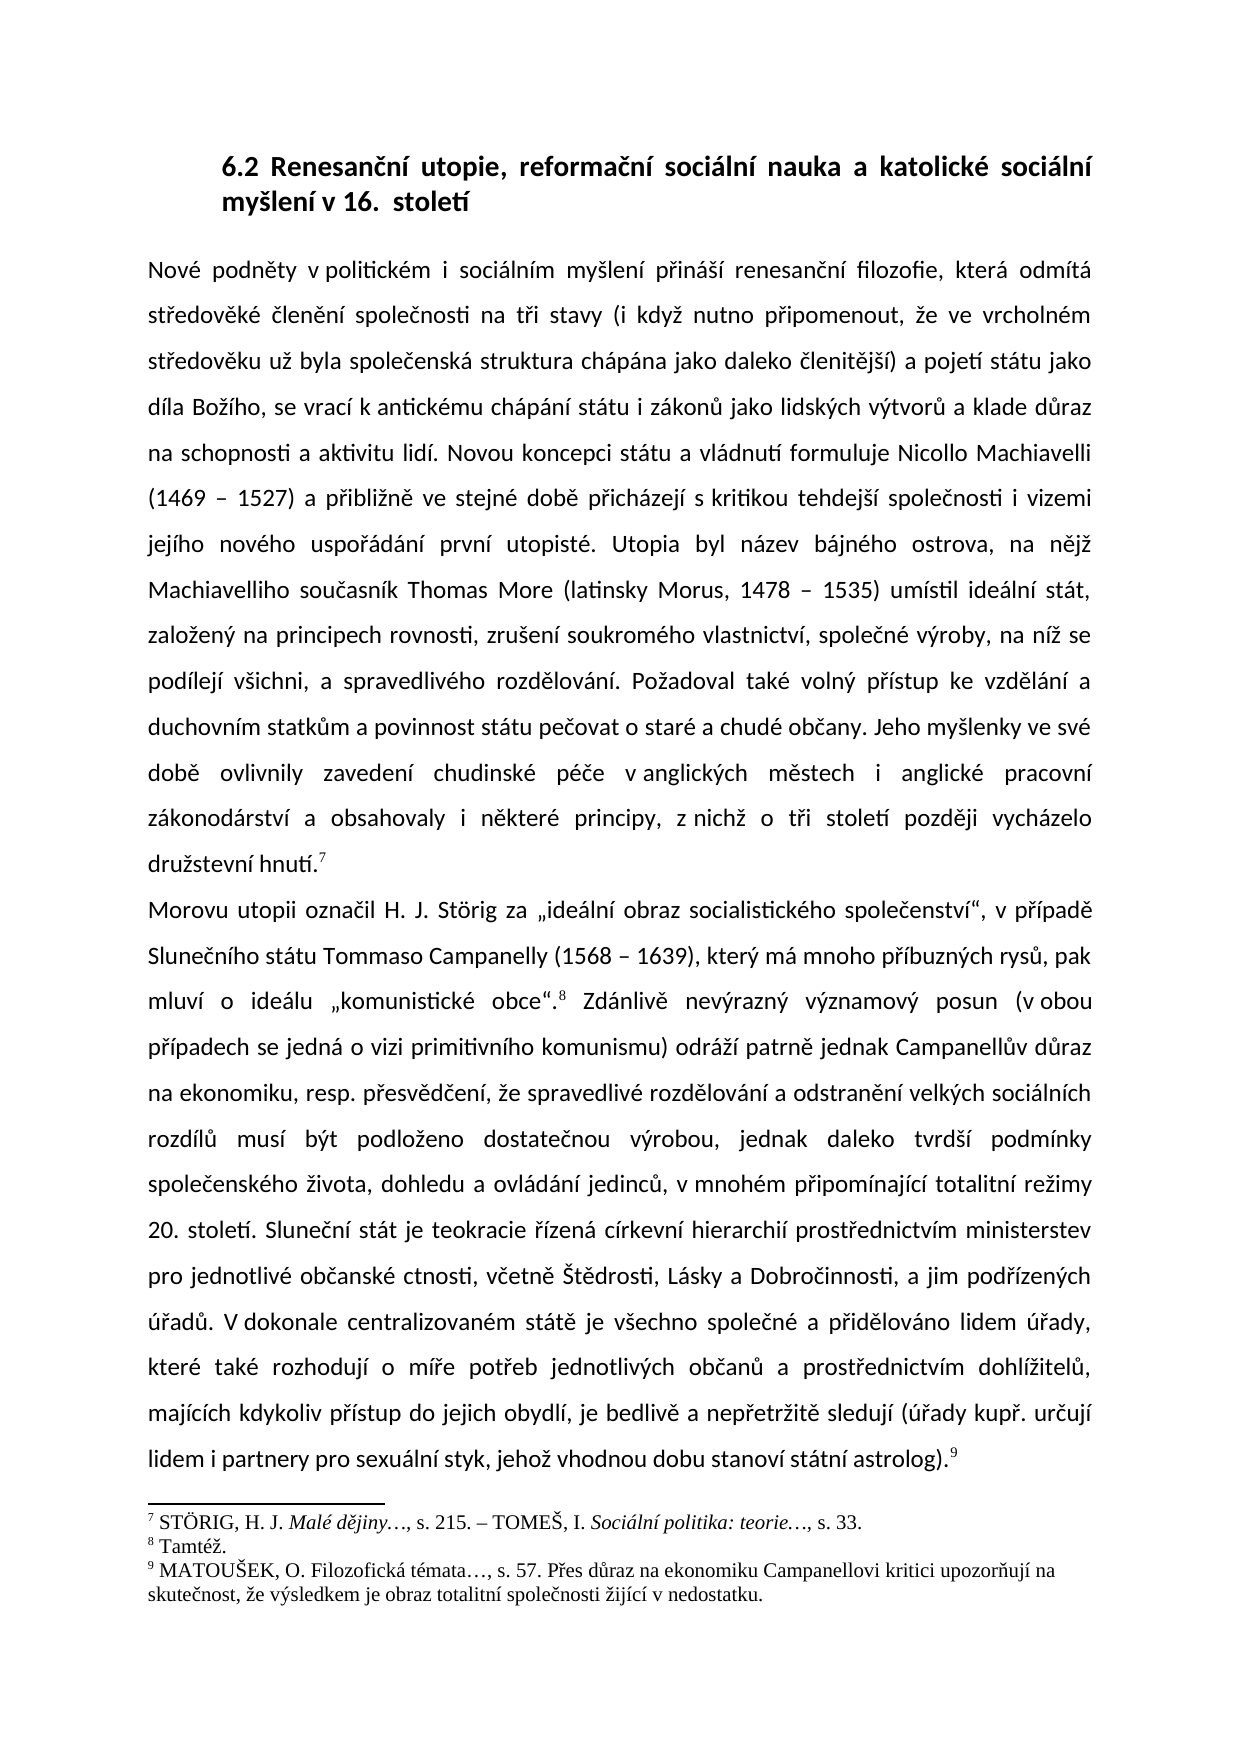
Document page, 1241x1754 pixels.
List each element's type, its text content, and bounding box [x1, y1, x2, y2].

text Morovu utopii označil H. J. Störig za „ideální obraz socialistického společenství“, v případě Slunečního státu Tommaso Campanelly (1568 – 1639), který má mnoho příbuzných rysů, pak mluví o ideálu „komunistické obce“. Zdánlivě nevýrazný významový posun (v obou případech se jedná o vizi primitivního komunismu) odráží patrně jednak Campanellův důraz na ekonomiku, resp. přesvědčení, že spravedlivé rozdělování a odstranění velkých sociálních rozdílů musí být podloženo dostatečnou výrobou, jednak daleko tvrdší podmínky společenského života, dohledu a ovládání jedinců, v mnohém připomínající totalitní režimy 20. století. Sluneční stát je teokracie řízená církevní hierarchií prostřednictvím ministerstev pro jednotlivé občanské ctnosti, včetně Štědrosti, Lásky a Dobročinnosti, a jim podřízených úřadů. V dokonale centralizovaném státě je všechno společné a přidělováno lidem úřady, které také rozhodují o míře potřeb jednotlivých občanů a prostřednictvím dohlížitelů, majících kdykoliv přístup do jejich obydlí, je bedlivě a nepřetržitě sledují (úřady kupř. určují lidem i partnery pro sexuální styk, jehož vhodnou dobu stanoví státní astrolog). [148, 894, 1093, 1473]
text Nové podněty v politickém i sociálním myšlení přináší renesanční filozofie, která odmítá středověké členění společnosti na tři stavy (i když nutno připomenout, že ve vrcholném středověku už byla společenská struktura chápána jako daleko členitější) a pojetí státu jako díla Božího, se vrací k antickému chápání státu i zákonů jako lidských výtvorů a klade důraz na schopnosti a aktivitu lidí. Novou koncepci státu a vládnutí formuluje Nicollo Machiavelli (1469 – 1527) a přibližně ve stejné době přicházejí s kritikou tehdejší společnosti i vizemi jejího nového uspořádání první utopisté. Utopia byl název bájného ostrova, na nějž Machiavelliho současník Thomas More (latinsky Morus, 1478 – 1535) umístil ideální stát, založený na principech rovnosti, zrušení soukromého vlastnictví, společné výroby, na níž se podílejí všichni, a spravedlivého rozdělování. Požadoval také volný přístup ke vzdělání a duchovním statkům a povinnost státu pečovat o staré a chudé občany. Jeho myšlenky ve své době ovlivnily zavedení chudinské péče v anglických městech i anglické pracovní zákonodárství a obsahovaly i některé principy, z nichž o tři století později vycházelo družstevní hnutí. [148, 254, 1093, 879]
subtitle 6.2 Renesanční utopie, reformační sociální nauka a katolické sociální myšlení v 16. století [221, 148, 1093, 219]
